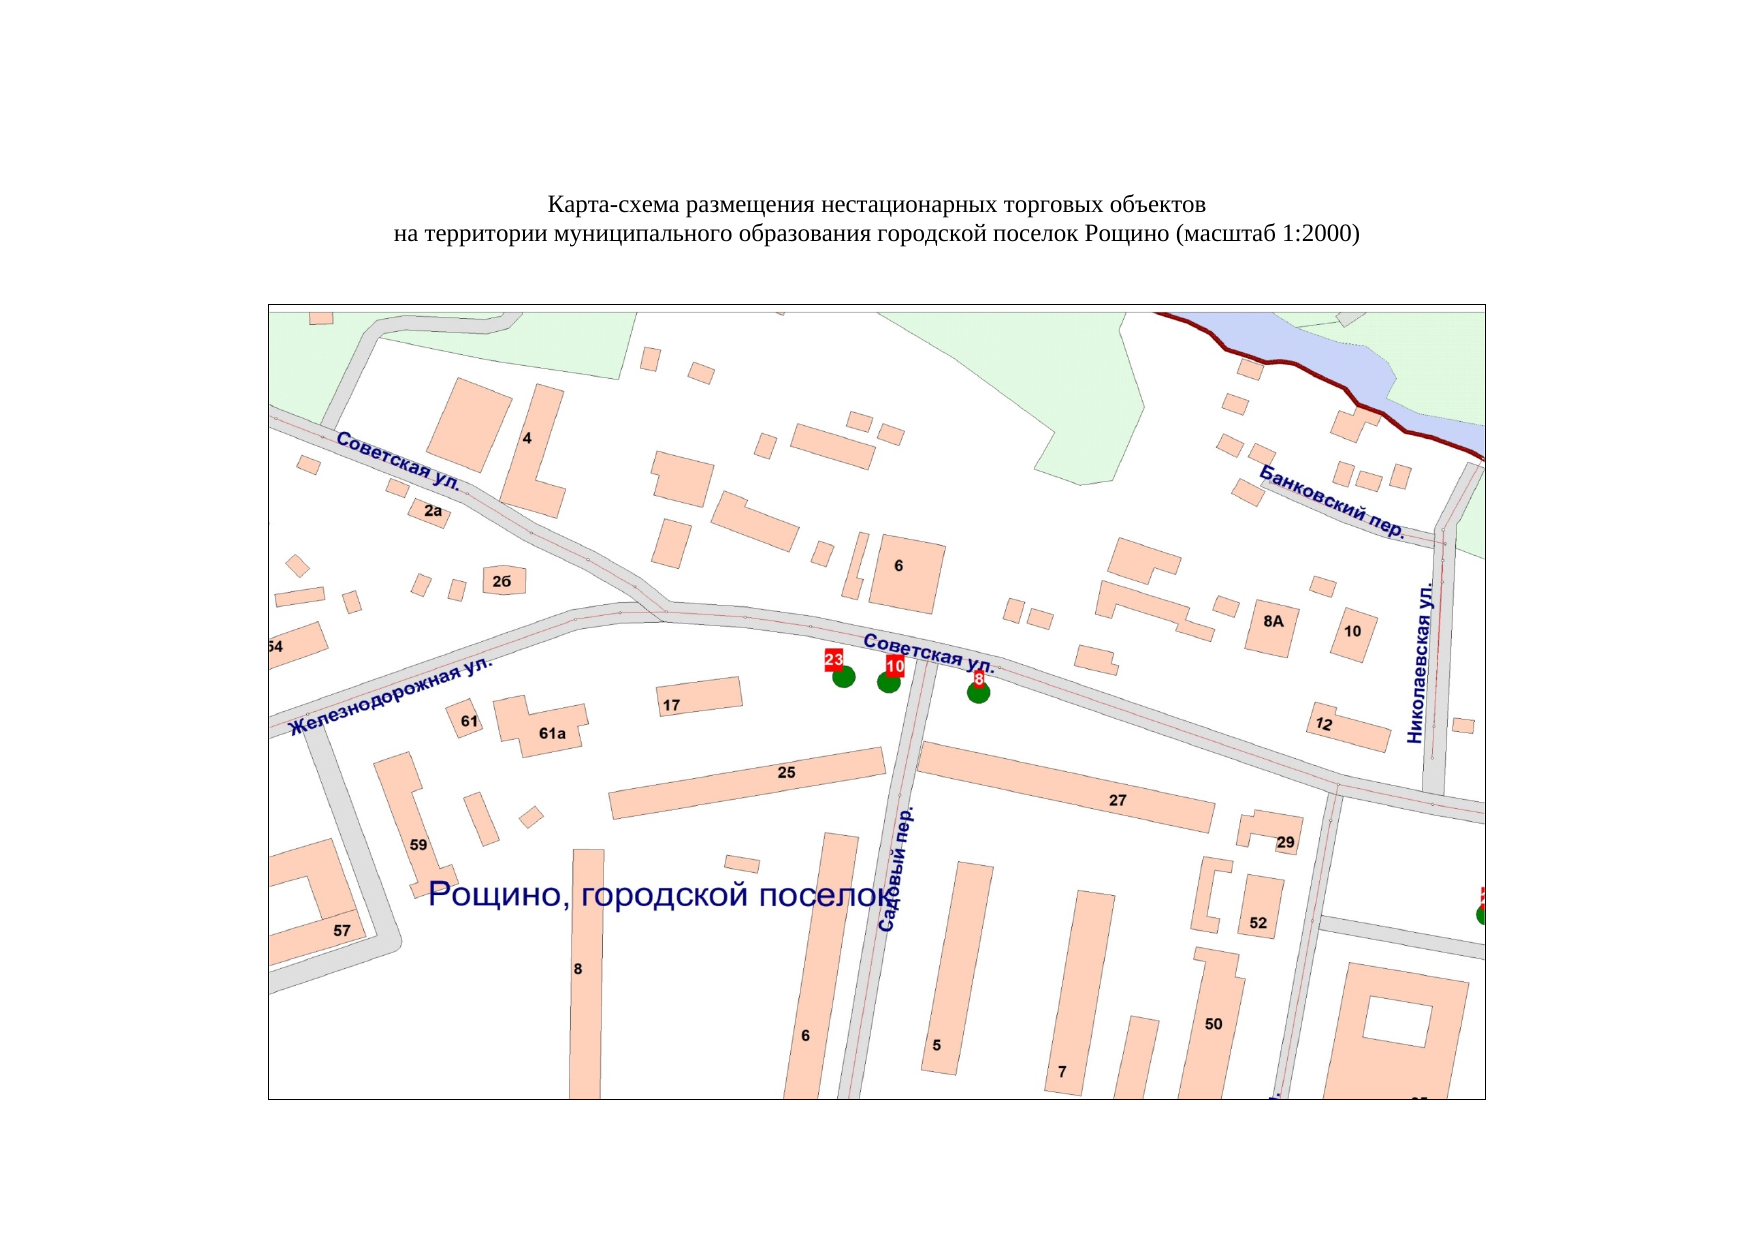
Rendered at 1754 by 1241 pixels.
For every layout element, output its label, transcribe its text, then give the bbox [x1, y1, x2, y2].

text Карта-схема размещения нестационарных торговых объектов [118, 189, 1636, 218]
text на территории муниципального образования городской поселок Рощино (масштаб 1:2000) [118, 218, 1636, 246]
picture [269, 305, 1485, 1099]
